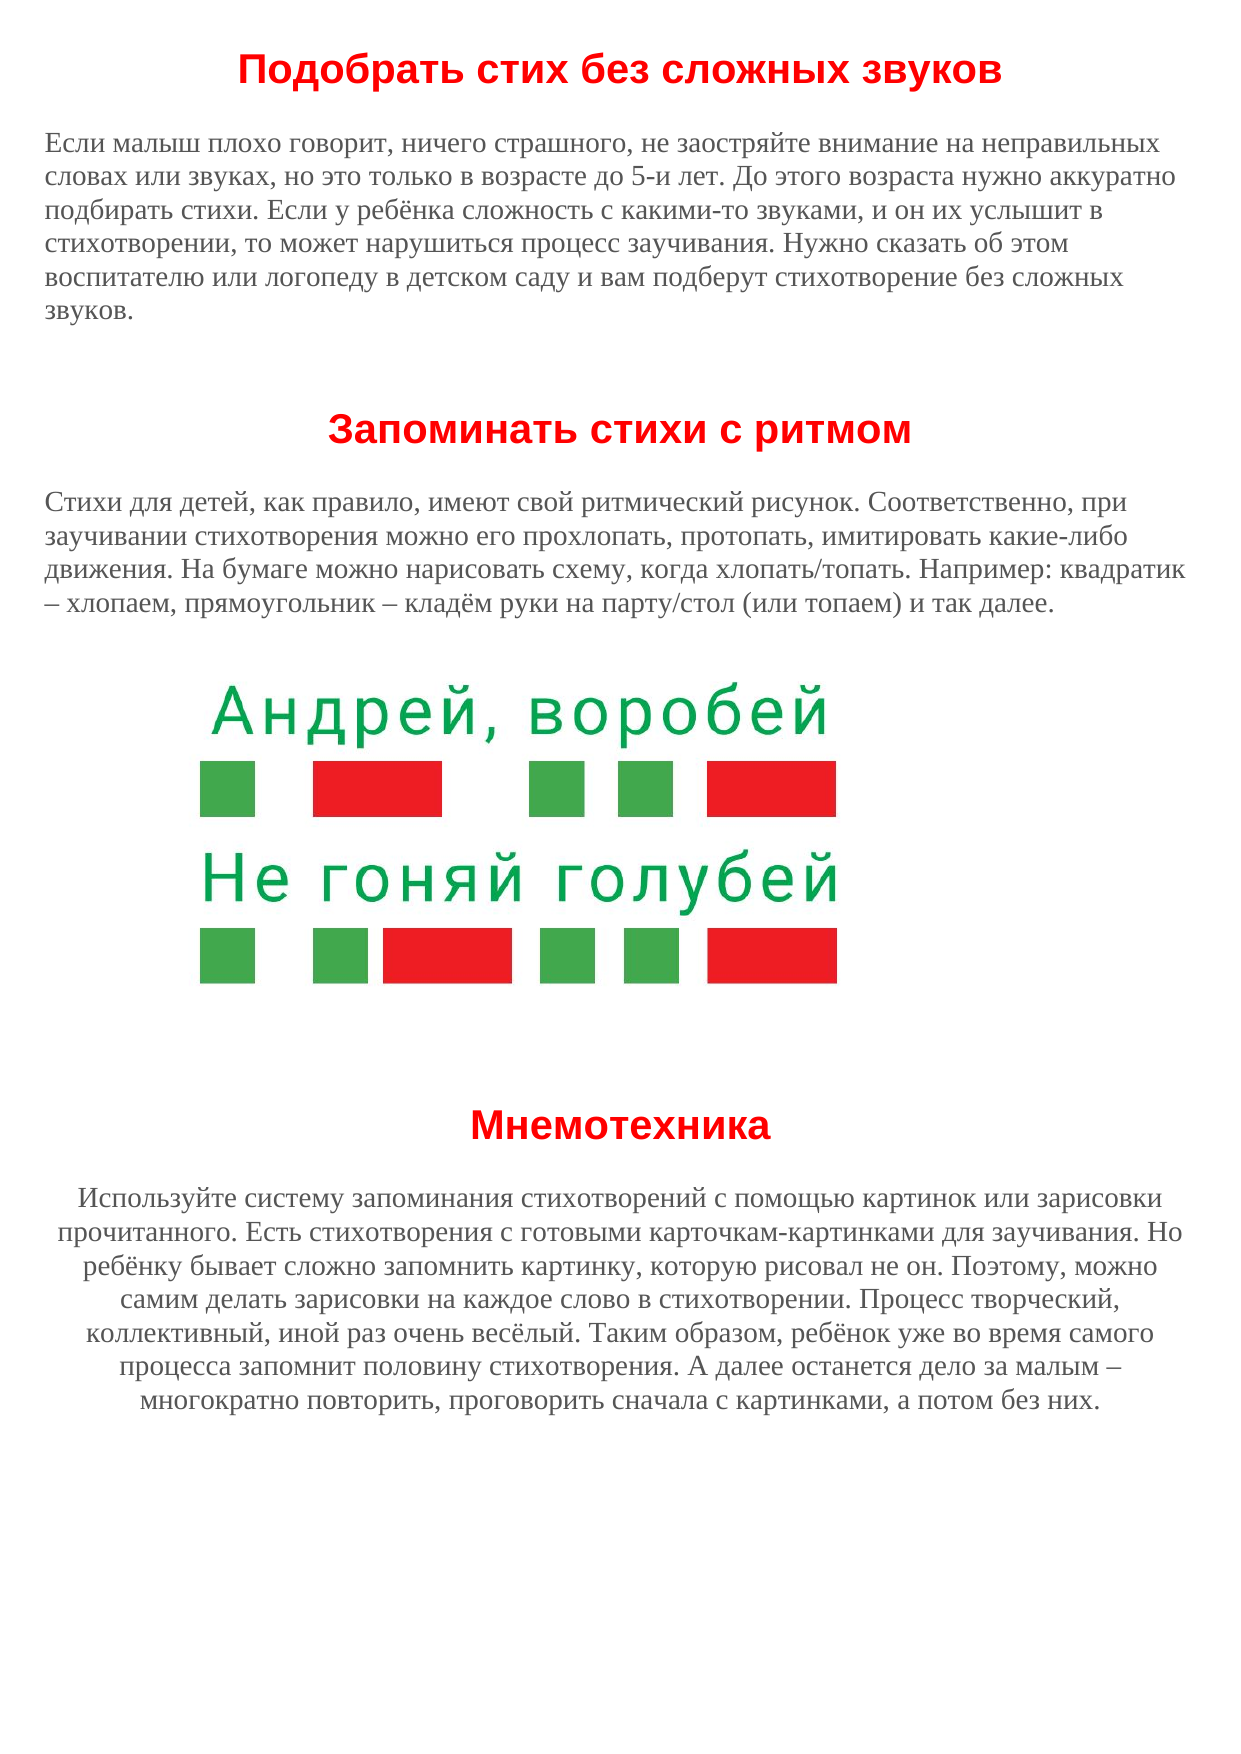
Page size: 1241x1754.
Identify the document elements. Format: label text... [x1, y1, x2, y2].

text Подобрать стих без сложных звуков [44, 44, 1196, 92]
text Запоминать стихи с ритмом [44, 404, 1196, 452]
text Мнемотехника [44, 1100, 1196, 1148]
picture [44, 652, 982, 1023]
text Если малыш плохо говорит, ничего страшного, не заостряйте внимание на неправильных словах или звуках, но это только в возрасте до 5-и лет. До этого возраста нужно аккуратно подбирать стихи. Если у ребёнка сложность с какими-то звуками, и он их услышит в стихотворении, то может нарушиться процесс заучивания. Нужно сказать об этом воспитателю или логопеду в детском саду и вам подберут стихотворение без сложных звуков. [44, 125, 1196, 354]
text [44, 1181, 1196, 1436]
